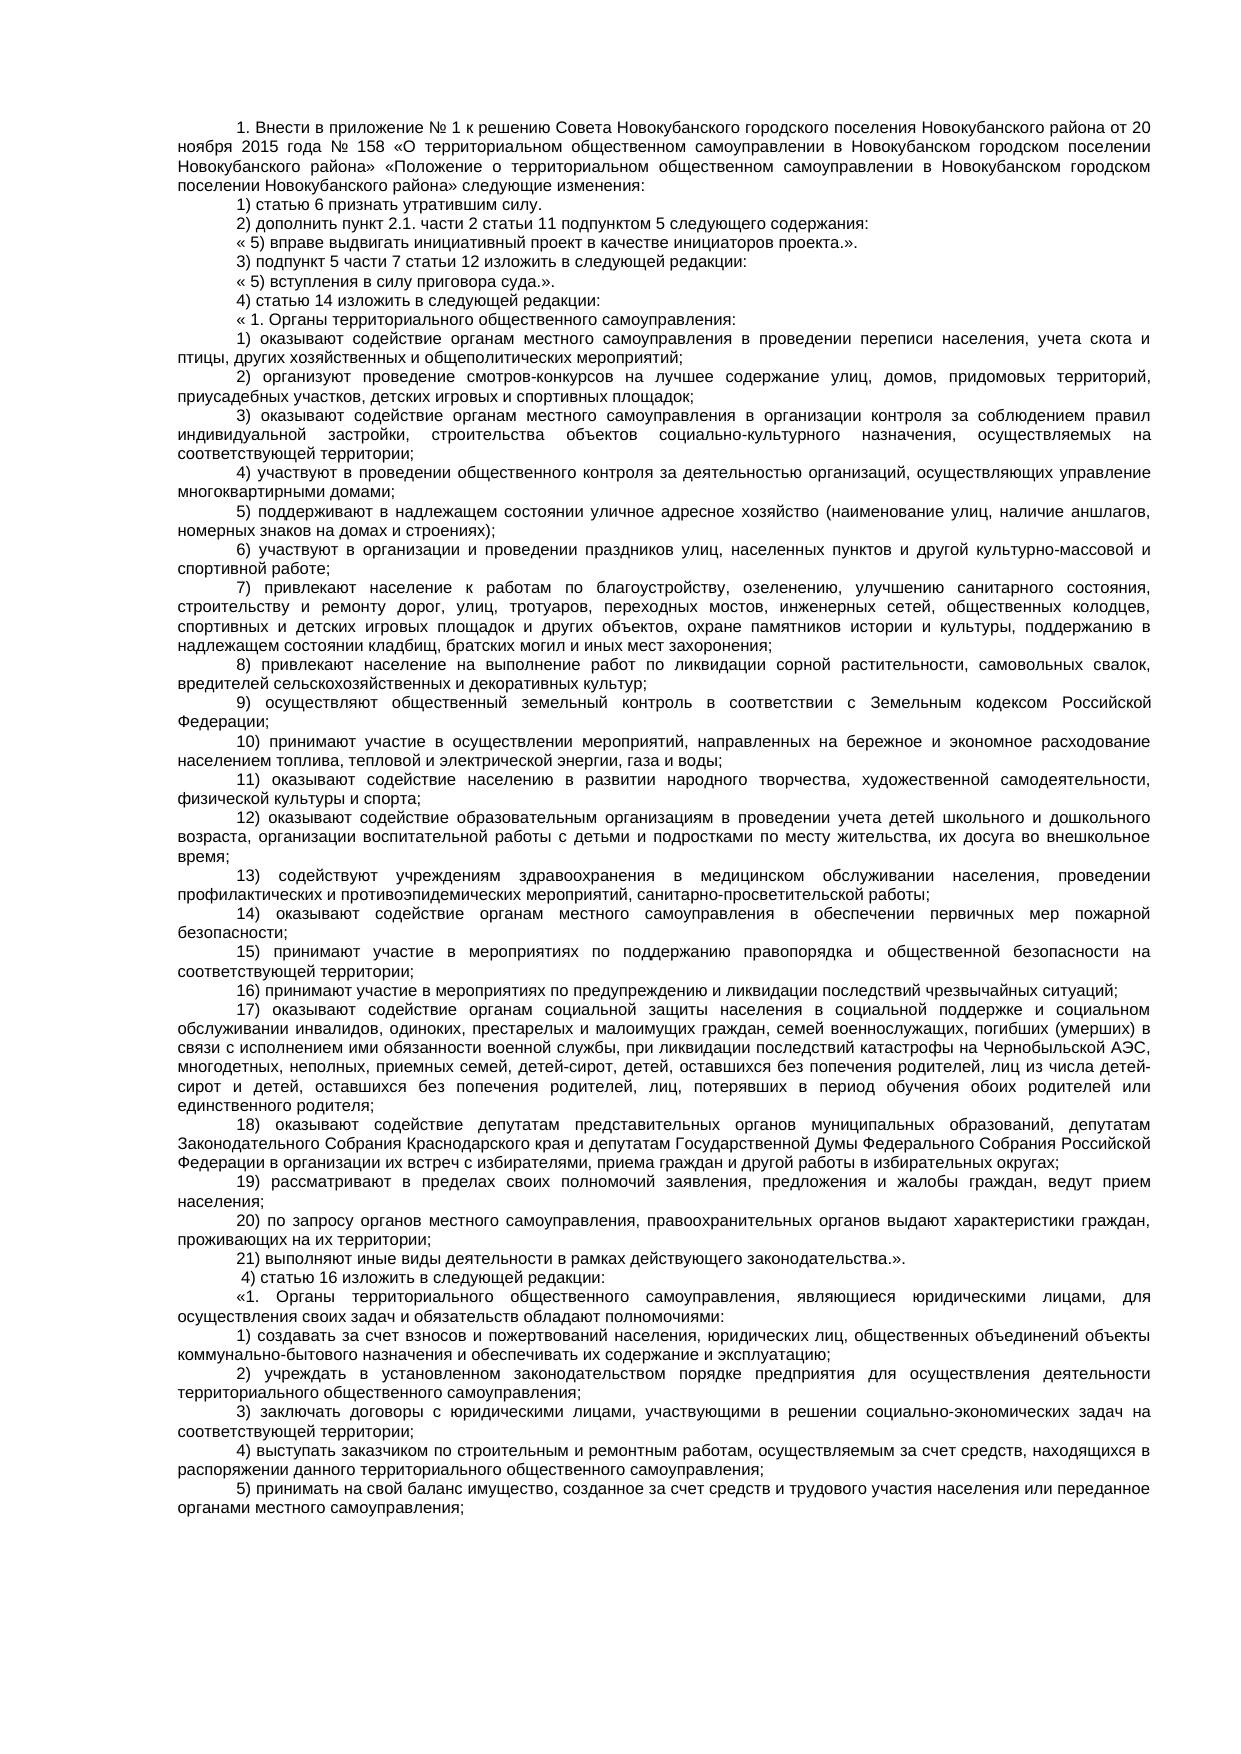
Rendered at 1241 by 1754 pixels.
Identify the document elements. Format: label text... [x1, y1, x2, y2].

text 5) принимать на свой баланс имущество, созданное за счет средств и трудового участия населения или переданное органами местного самоуправления; [177, 1479, 1152, 1517]
text 1) оказывают содействие органам местного самоуправления в проведении переписи населения, учета скота и птицы, других хозяйственных и общеполитических мероприятий; [177, 329, 1152, 367]
text 6) участвуют в организации и проведении праздников улиц, населенных пунктов и другой культурно-массовой и спортивной работе; [177, 540, 1152, 578]
text 21) выполняют иные виды деятельности в рамках действующего законодательства.». [177, 1249, 1152, 1268]
text 7) привлекают население к работам по благоустройству, озеленению, улучшению санитарного состояния, строительству и ремонту дорог, улиц, тротуаров, переходных мостов, инженерных сетей, общественных колодцев, спортивных и детских игровых площадок и других объектов, охране памятников истории и культуры, поддержанию в надлежащем состоянии кладбищ, братских могил и иных мест захоронения; [177, 578, 1152, 655]
text «1. Органы территориального общественного самоуправления, являющиеся юридическими лицами, для осуществления своих задач и обязательств обладают полномочиями: [177, 1287, 1152, 1326]
text 4) участвуют в проведении общественного контроля за деятельностью организаций, осуществляющих управление многоквартирными домами; [177, 463, 1152, 501]
text « 5) вступления в силу приговора суда.». [177, 271, 1152, 291]
text 12) оказывают содействие образовательным организациям в проведении учета детей школьного и дошкольного возраста, организации воспитательной работы с детьми и подростками по месту жительства, их досуга во внешкольное время; [177, 808, 1152, 866]
text 16) принимают участие в мероприятиях по предупреждению и ликвидации последствий чрезвычайных ситуаций; [177, 981, 1152, 1000]
text 20) по запросу органов местного самоуправления, правоохранительных органов выдают характеристики граждан, проживающих на их территории; [177, 1211, 1152, 1249]
text 19) рассматривают в пределах своих полномочий заявления, предложения и жалобы граждан, ведут прием населения; [177, 1172, 1152, 1211]
text 8) привлекают население на выполнение работ по ликвидации сорной растительности, самовольных свалок, вредителей сельскохозяйственных и декоративных культур; [177, 655, 1152, 693]
text 2) учреждать в установленном законодательством порядке предприятия для осуществления деятельности территориального общественного самоуправления; [177, 1364, 1152, 1402]
text 5) поддерживают в надлежащем состоянии уличное адресное хозяйство (наименование улиц, наличие аншлагов, номерных знаков на домах и строениях); [177, 501, 1152, 540]
text 2) организуют проведение смотров-конкурсов на лучшее содержание улиц, домов, придомовых территорий, приусадебных участков, детских игровых и спортивных площадок; [177, 367, 1152, 406]
text 1) создавать за счет взносов и пожертвований населения, юридических лиц, общественных объединений объекты коммунально-бытового назначения и обеспечивать их содержание и эксплуатацию; [177, 1326, 1152, 1364]
text 14) оказывают содействие органам местного самоуправления в обеспечении первичных мер пожарной безопасности; [177, 904, 1152, 942]
text 15) принимают участие в мероприятиях по поддержанию правопорядка и общественной безопасности на соответствующей территории; [177, 942, 1152, 981]
text 2) дополнить пункт 2.1. части 2 статьи 11 подпунктом 5 следующего содержания: [177, 214, 1152, 233]
text 10) принимают участие в осуществлении мероприятий, направленных на бережное и экономное расходование населением топлива, тепловой и электрической энергии, газа и воды; [177, 731, 1152, 770]
text 1) статью 6 признать утратившим силу. [177, 195, 1152, 214]
text 13) содействуют учреждениям здравоохранения в медицинском обслуживании населения, проведении профилактических и противоэпидемических мероприятий, санитарно-просветительской работы; [177, 866, 1152, 904]
text 4) выступать заказчиком по строительным и ремонтным работам, осуществляемым за счет средств, находящихся в распоряжении данного территориального общественного самоуправления; [177, 1441, 1152, 1479]
text 11) оказывают содействие населению в развитии народного творчества, художественной самодеятельности, физической культуры и спорта; [177, 770, 1152, 808]
text 9) осуществляют общественный земельный контроль в соответствии с Земельным кодексом Российской Федерации; [177, 693, 1152, 731]
text 3) оказывают содействие органам местного самоуправления в организации контроля за соблюдением правил индивидуальной застройки, строительства объектов социально-культурного назначения, осуществляемых на соответствующей территории; [177, 406, 1152, 463]
text 3) заключать договоры с юридическими лицами, участвующими в решении социально-экономических задач на соответствующей территории; [177, 1402, 1152, 1441]
text « 5) вправе выдвигать инициативный проект в качестве инициаторов проекта.». [177, 233, 1152, 252]
text 17) оказывают содействие органам социальной защиты населения в социальной поддержке и социальном обслуживании инвалидов, одиноких, престарелых и малоимущих граждан, семей военнослужащих, погибших (умерших) в связи с исполнением ими обязанности военной службы, при ликвидации последствий катастрофы на Чернобыльской АЭС, многодетных, неполных, приемных семей, детей-сирот, детей, оставшихся без попечения родителей, лиц из числа детей-сирот и детей, оставшихся без попечения родителей, лиц, потерявших в период обучения обоих родителей или единственного родителя; [177, 1000, 1152, 1115]
text « 1. Органы территориального общественного самоуправления: [177, 310, 1152, 329]
text 18) оказывают содействие депутатам представительных органов муниципальных образований, депутатам Законодательного Собрания Краснодарского края и депутатам Государственной Думы Федерального Собрания Российской Федерации в организации их встреч с избирателями, приема граждан и другой работы в избирательных округах; [177, 1115, 1152, 1172]
text 4) статью 16 изложить в следующей редакции: [177, 1268, 1152, 1287]
text 4) статью 14 изложить в следующей редакции: [177, 291, 1152, 310]
text 3) подпункт 5 части 7 статьи 12 изложить в следующей редакции: [177, 252, 1152, 271]
text 1. Внести в приложение № 1 к решению Совета Новокубанского городского поселения Новокубанского района от 20 ноября 2015 года № 158 «О территориальном общественном самоуправлении в Новокубанском городском поселении Новокубанского района» «Положение о территориальном общественном самоуправлении в Новокубанском городском поселении Новокубанского района» следующие изменения: [177, 118, 1152, 195]
